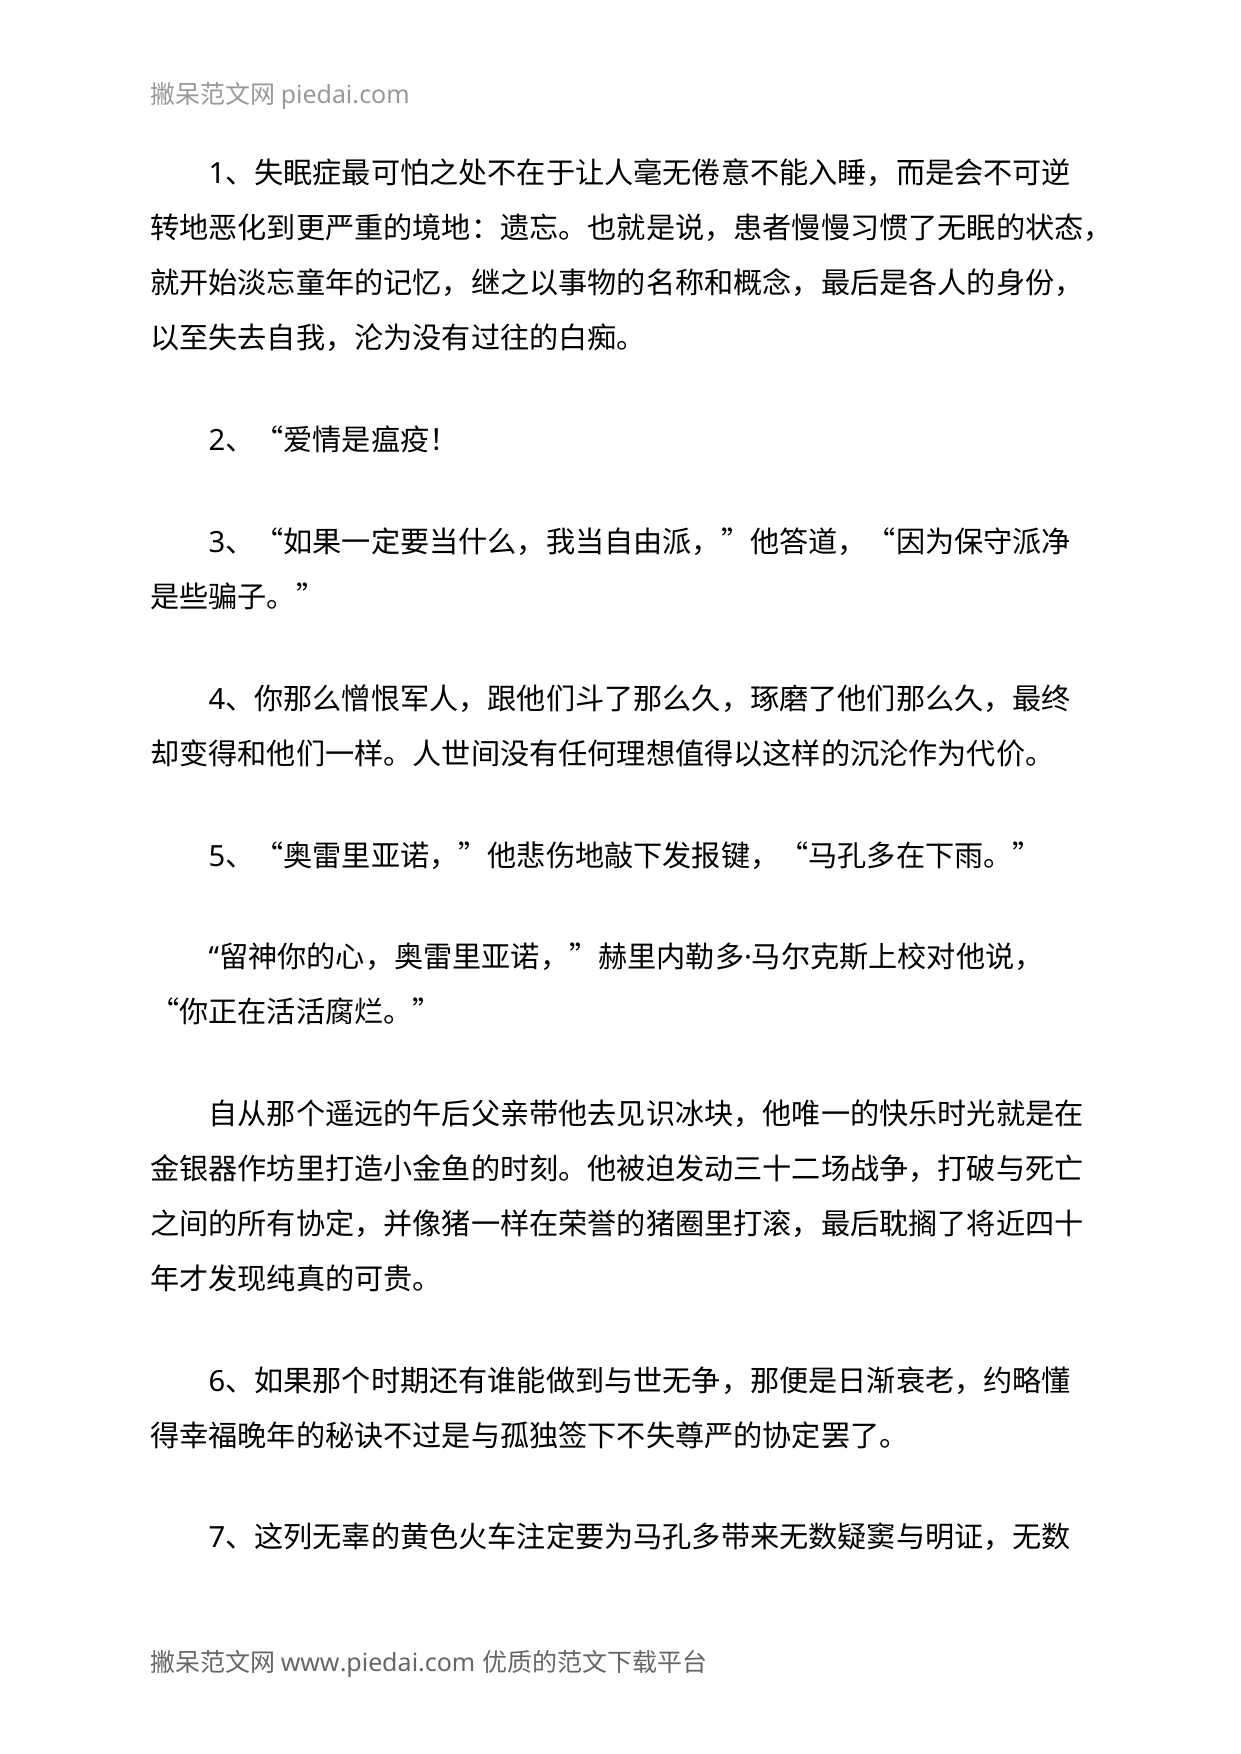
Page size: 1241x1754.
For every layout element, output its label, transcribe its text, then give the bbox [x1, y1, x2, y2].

text 3、“如果一定要当什么，我当自由派，”他答道，“因为保守派净是些骗子。” [150, 518, 1090, 616]
text 1、失眠症最可怕之处不在于让人毫无倦意不能入睡，而是会不可逆转地恶化到更严重的境地：遗忘。也就是说，患者慢慢习惯了无眠的状态，就开始淡忘童年的记忆，继之以事物的名称和概念，最后是各人的身份，以至失去自我，沦为没有过往的白痴。 [150, 150, 1090, 357]
text 5、“奥雷里亚诺，”他悲伤地敲下发报键，“马孔多在下雨。” [150, 832, 1090, 874]
text 自从那个遥远的午后父亲带他去见识冰块，他唯一的快乐时光就是在金银器作坊里打造小金鱼的时刻。他被迫发动三十二场战争，打破与死亡之间的所有协定，并像猪一样在荣誉的猪圈里打滚，最后耽搁了将近四十年才发现纯真的可贵。 [150, 1091, 1090, 1298]
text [150, 1514, 1090, 1556]
text 4、你那么憎恨军人，跟他们斗了那么久，琢磨了他们那么久，最终却变得和他们一样。人世间没有任何理想值得以这样的沉沦作为代价。 [150, 675, 1090, 773]
text “留神你的心，奥雷里亚诺，”赫里内勒多·马尔克斯上校对他说，“你正在活活腐烂。” [150, 934, 1090, 1031]
text 6、如果那个时期还有谁能做到与世无争，那便是日渐衰老，约略懂得幸福晚年的秘诀不过是与孤独签下不失尊严的协定罢了。 [150, 1357, 1090, 1454]
text 2、“爱情是瘟疫！ [150, 417, 1090, 459]
